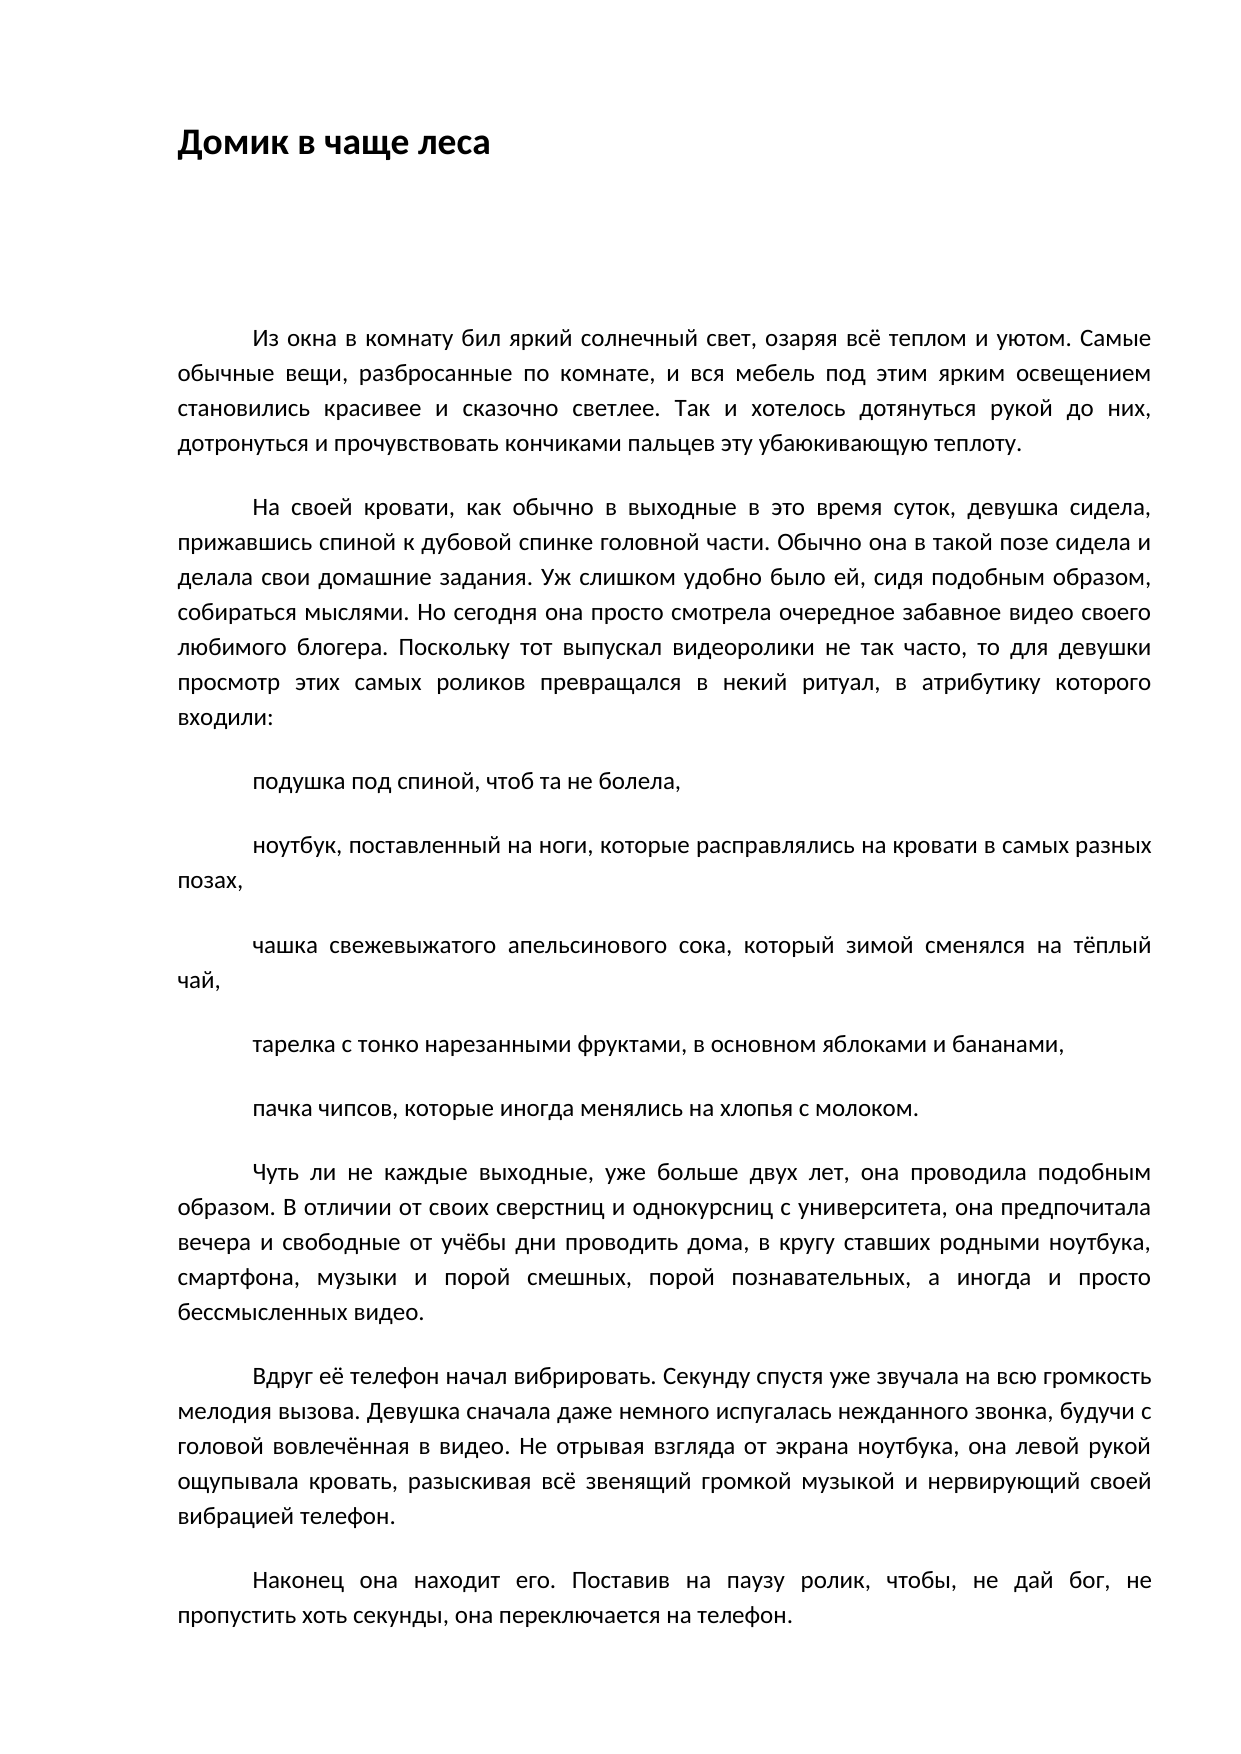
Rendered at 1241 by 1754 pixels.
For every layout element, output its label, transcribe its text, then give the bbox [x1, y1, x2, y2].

text Вдруг её телефон начал вибрировать. Секунду спустя уже звучала на всю громкость мелодия вызова. Девушка сначала даже немного испугалась нежданного звонка, будучи с головой вовлечённая в видео. Не отрывая взгляда от экрана ноутбука, она левой рукой ощупывала кровать, разыскивая всё звенящий громкой музыкой и нервирующий своей вибрацией телефон. [177, 1360, 1152, 1531]
text Чуть ли не каждые выходные, уже больше двух лет, она проводила подобным образом. В отличии от своих сверстниц и однокурсниц с университета, она предпочитала вечера и свободные от учёбы дни проводить дома, в кругу ставших родными ноутбука, смартфона, музыки и порой смешных, порой познавательных, а иногда и просто бессмысленных видео. [177, 1156, 1152, 1327]
text подушка под спиной, чтоб та не болела, [177, 765, 1152, 796]
text пачка чипсов, которые иногда менялись на хлопья с молоком. [177, 1092, 1152, 1123]
text тарелка с тонко нарезанными фруктами, в основном яблоками и бананами, [177, 1028, 1152, 1058]
text Из окна в комнату бил яркий солнечный свет, озаряя всё теплом и уютом. Самые обычные вещи, разбросанные по комнате, и вся мебель под этим ярким освещением становились красивее и сказочно светлее. Так и хотелось дотянуться рукой до них, дотронуться и прочувствовать кончиками пальцев эту убаюкивающую теплоту. [177, 322, 1152, 458]
text Наконец она находит его. Поставив на паузу ролик, чтобы, не дай бог, не пропустить хоть секунды, она переключается на телефон. [177, 1564, 1152, 1630]
subtitle Домик в чаще леса [177, 118, 1152, 164]
text чашка свежевыжатого апельсинового сока, который зимой сменялся на тёплый чай, [177, 929, 1152, 994]
text На своей кровати, как обычно в выходные в это время суток, девушка сидела, прижавшись спиной к дубовой спинке головной части. Обычно она в такой позе сидела и делала свои домашние задания. Уж слишком удобно было ей, сидя подобным образом, собираться мыслями. Но сегодня она просто смотрела очередное забавное видео своего любимого блогера. Поскольку тот выпускал видеоролики не так часто, то для девушки просмотр этих самых роликов превращался в некий ритуал, в атрибутику которого входили: [177, 491, 1152, 732]
text ноутбук, поставленный на ноги, которые расправлялись на кровати в самых разных позах, [177, 829, 1152, 895]
